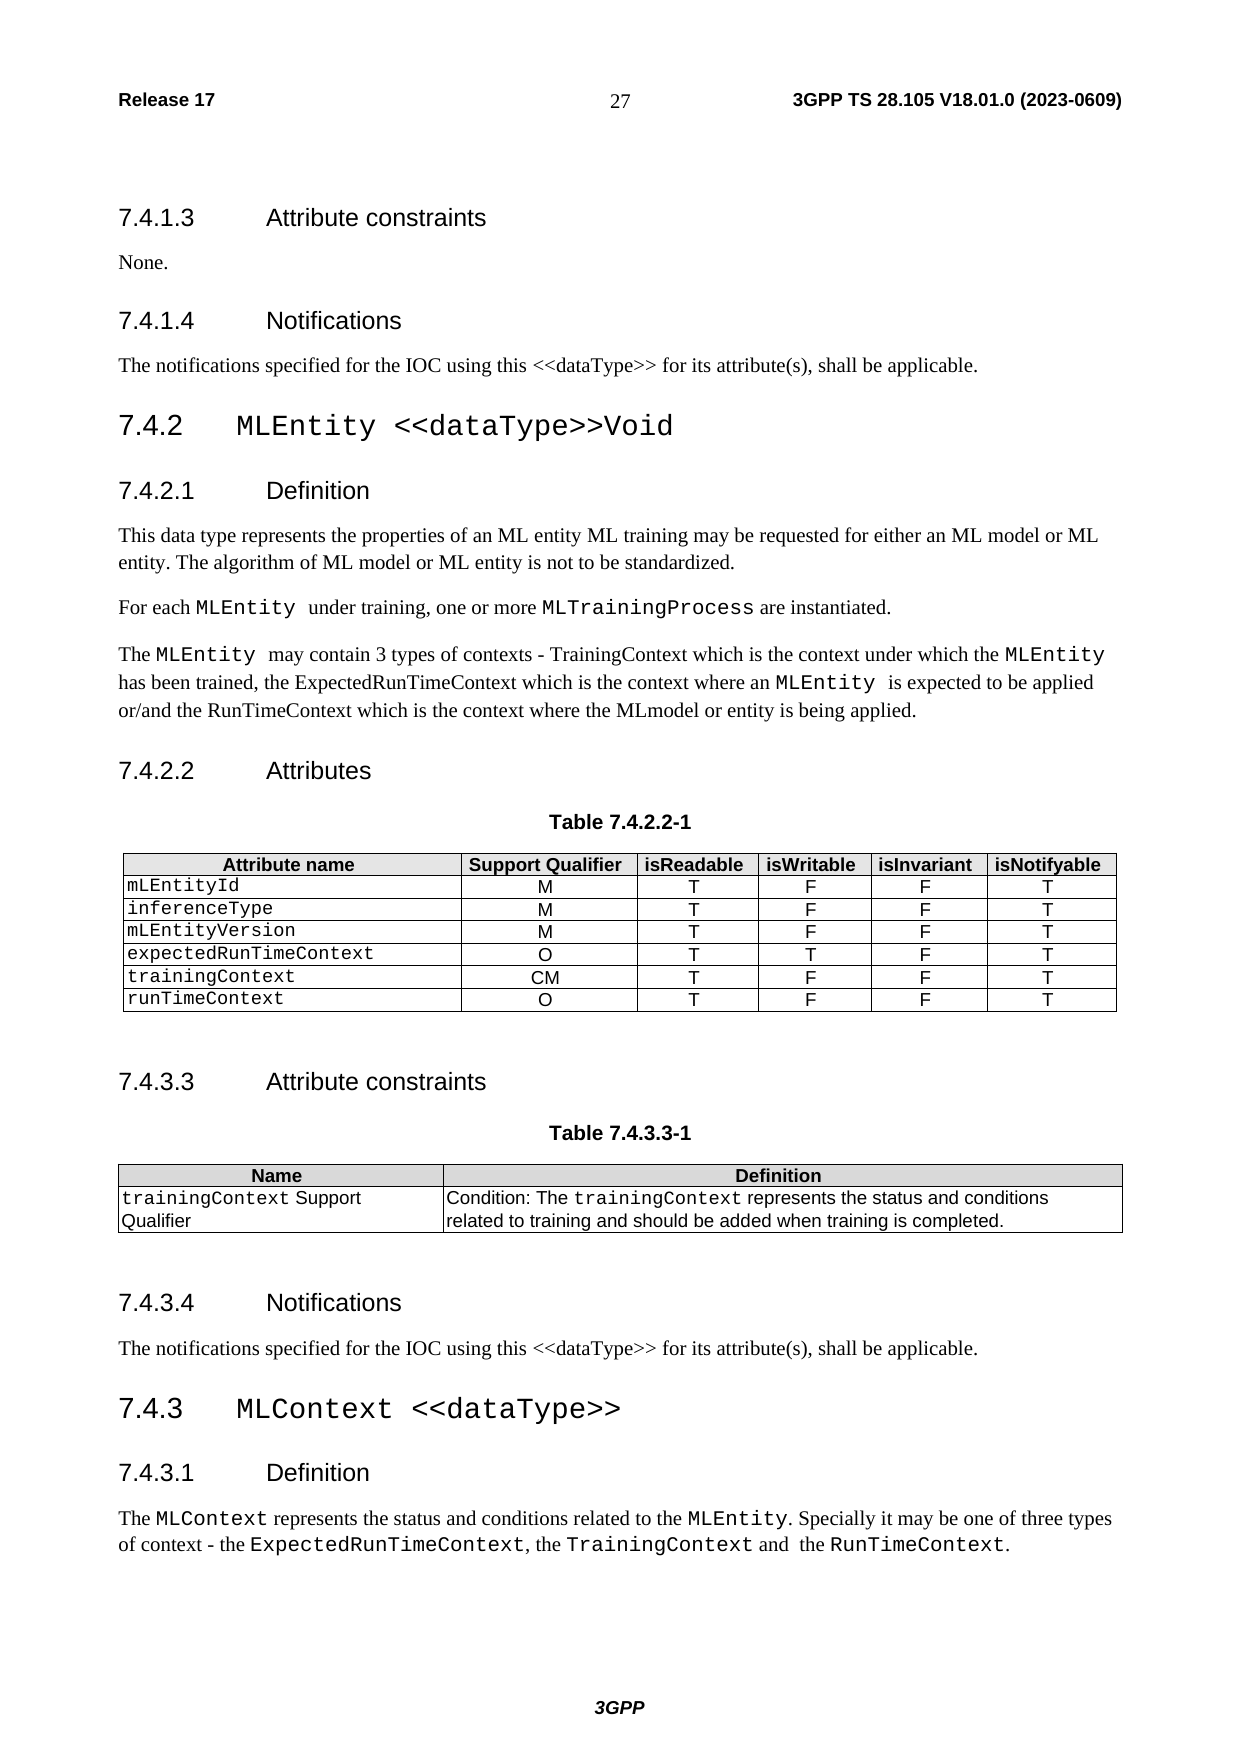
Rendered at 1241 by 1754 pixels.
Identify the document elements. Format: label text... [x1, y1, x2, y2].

subtitle 7.4.3.1 Definition [118, 1458, 1122, 1487]
table_cell [759, 899, 871, 920]
table_cell [988, 966, 1116, 988]
table_cell [462, 899, 637, 920]
table_header [119, 1165, 443, 1186]
text None. [118, 250, 1122, 274]
table_cell [638, 944, 758, 965]
table_header [462, 854, 637, 875]
table_cell [462, 966, 637, 988]
table_header [638, 854, 758, 875]
table_cell [462, 921, 637, 943]
subtitle 7.4.1.3 Attribute constraints [118, 203, 1122, 232]
table_cell [124, 921, 461, 943]
table_header [872, 854, 987, 875]
table_cell [462, 876, 637, 898]
table_cell [638, 899, 758, 920]
table_cell [124, 944, 461, 965]
table_cell [124, 966, 461, 988]
table_cell [638, 921, 758, 943]
subtitle 7.4.2 [118, 408, 1122, 444]
table_cell [462, 989, 637, 1011]
table_header [759, 854, 871, 875]
table_cell [444, 1187, 1122, 1232]
table_header [988, 854, 1116, 875]
table_cell [872, 921, 987, 943]
table_cell [759, 989, 871, 1011]
table_cell [988, 989, 1116, 1011]
subtitle 7.4.1.4 Notifications [118, 306, 1122, 334]
table_header [444, 1165, 1122, 1186]
table_cell [124, 876, 461, 898]
table_cell [759, 966, 871, 988]
table_cell [462, 944, 637, 965]
table_cell [759, 944, 871, 965]
table_cell [988, 921, 1116, 943]
table_cell [638, 989, 758, 1011]
table_cell [872, 899, 987, 920]
table_cell [638, 966, 758, 988]
subtitle 7.4.3 MLContext <<dataType>> [118, 1391, 1122, 1427]
table_cell [759, 921, 871, 943]
table_cell [988, 944, 1116, 965]
table_cell [988, 876, 1116, 898]
table_cell [872, 944, 987, 965]
table_cell [119, 1187, 443, 1232]
text The notifications specified for the IOC using this <<dataType>> for its attribute(s), shall be applicable. [118, 353, 1122, 377]
table_cell [638, 876, 758, 898]
text The MLContext represents the status and conditions related to the MLEntity. Specially it may be one of three types of context - the ExpectedRunTimeContext, the TrainingContext and the RunTimeContext. [118, 1506, 1122, 1557]
table_cell [124, 899, 461, 920]
table_cell [759, 876, 871, 898]
table_cell [124, 989, 461, 1011]
table_cell [872, 876, 987, 898]
table_cell [872, 966, 987, 988]
table_header [124, 854, 461, 875]
table_cell [988, 899, 1116, 920]
table_cell [872, 989, 987, 1011]
